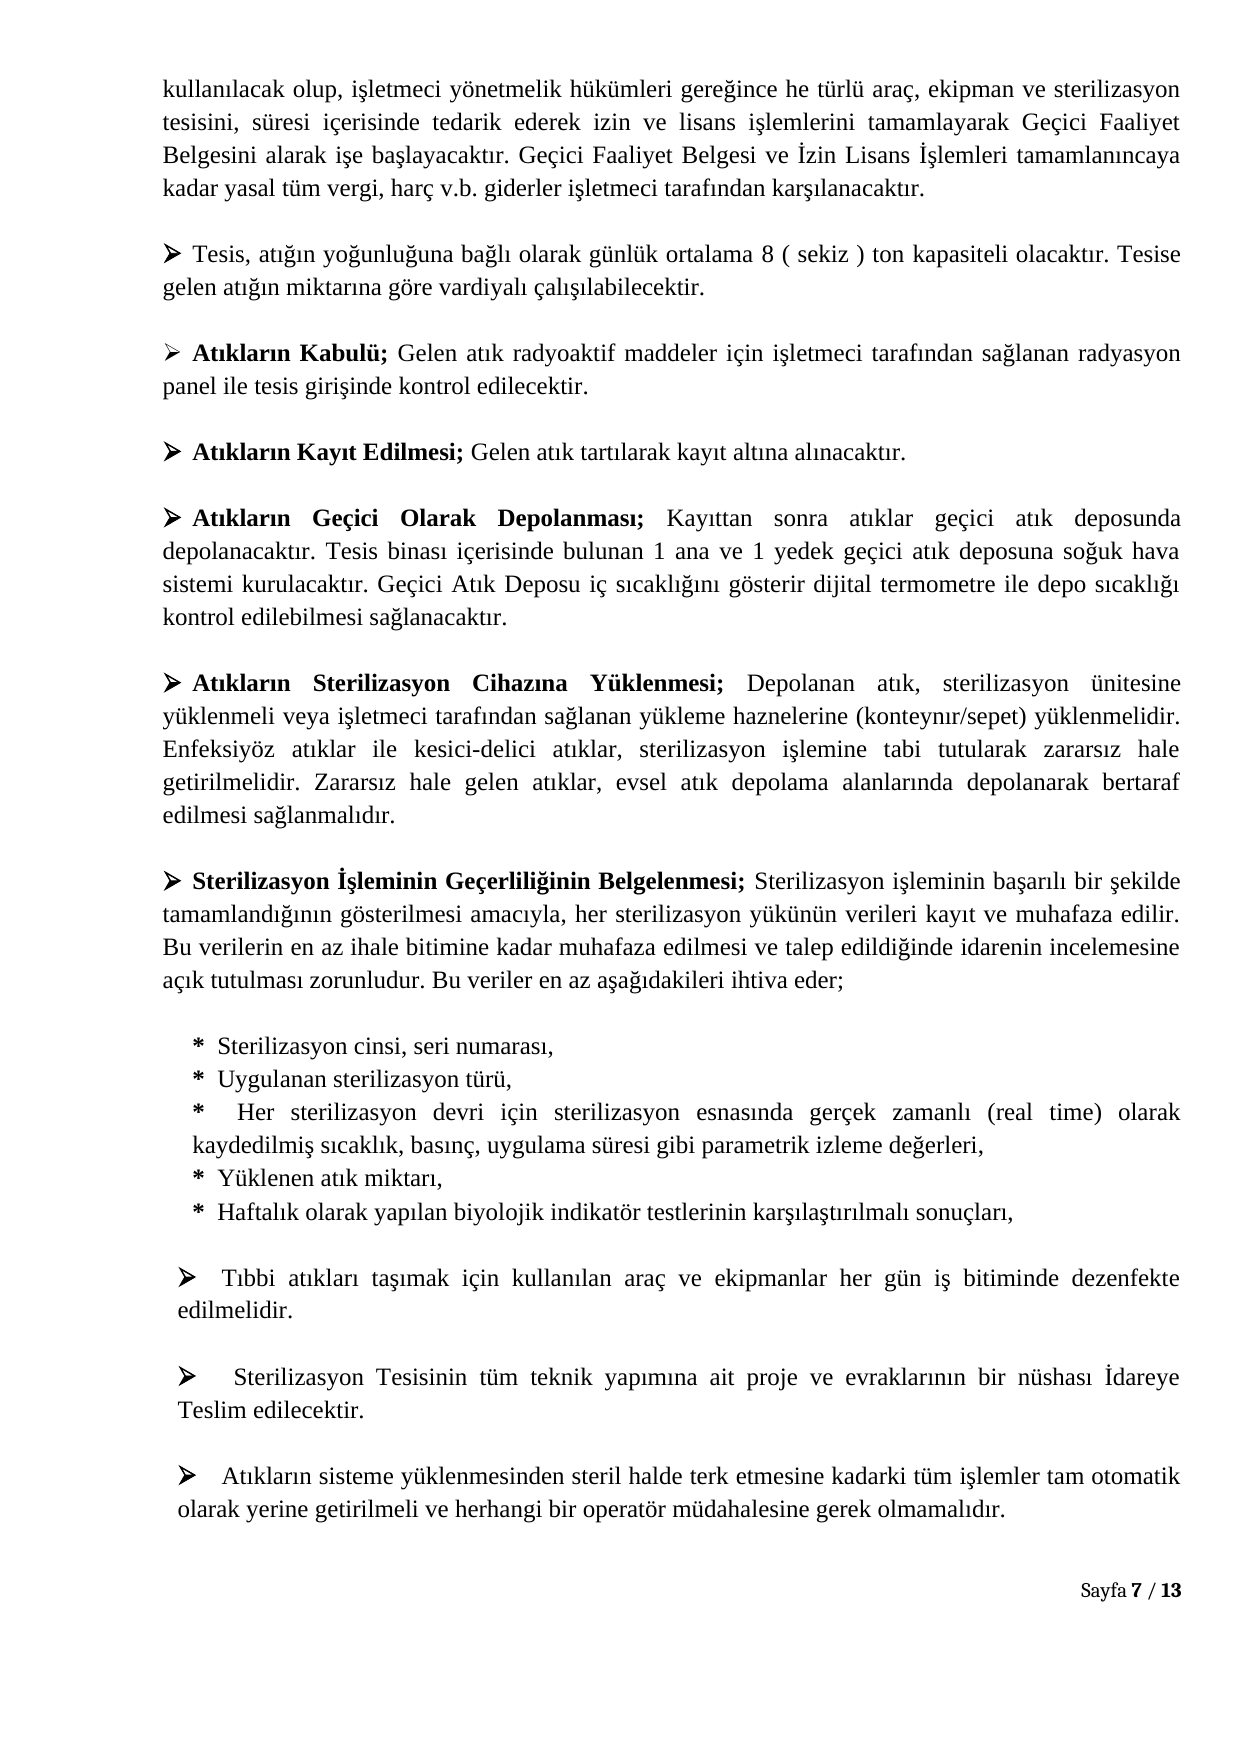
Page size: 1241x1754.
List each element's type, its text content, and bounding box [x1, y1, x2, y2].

list Atıkların Geçici Olarak Depolanması; Kayıttan sonra atıklar geçici atık deposunda depolanacaktır. Tesis binası içerisinde bulunan 1 ana ve 1 yedek geçici atık deposuna soğuk hava sistemi kurulacaktır. Geçici Atık Deposu iç sıcaklığını gösterir dijital termometre ile depo sıcaklığı kontrol edilebilmesi sağlanacaktır. [162, 503, 1181, 631]
list Tesis, atığın yoğunluğuna bağlı olarak günlük ortalama 8 ( sekiz ) ton kapasiteli olacaktır. Tesise gelen atığın miktarına göre vardiyalı çalışılabilecektir. [162, 239, 1181, 301]
list * Uygulanan sterilizasyon türü, [192, 1064, 1181, 1093]
list Sterilizasyon Tesisinin tüm teknik yapımına ait proje ve evraklarının bir nüshası İdareye Teslim edilecektir. [177, 1362, 1181, 1423]
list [162, 74, 1181, 202]
list Atıkların Kabulü; Gelen atık radyoaktif maddeler için işletmeci tarafından sağlanan radyasyon panel ile tesis girişinde kontrol edilecektir. [162, 338, 1181, 400]
list * Yüklenen atık miktarı, [192, 1163, 1181, 1192]
list * Sterilizasyon cinsi, seri numarası, [192, 1031, 1181, 1060]
list Sterilizasyon İşleminin Geçerliliğinin Belgelenmesi; Sterilizasyon işleminin başarılı bir şekilde tamamlandığının gösterilmesi amacıyla, her sterilizasyon yükünün verileri kayıt ve muhafaza edilir. Bu verilerin en az ihale bitimine kadar muhafaza edilmesi ve talep edildiğinde idarenin incelemesine açık tutulması zorunludur. Bu veriler en az aşağıdakileri ihtiva eder; [162, 866, 1181, 994]
list * Her sterilizasyon devri için sterilizasyon esnasında gerçek zamanlı (real time) olarak kaydedilmiş sıcaklık, basınç, uygulama süresi gibi parametrik izleme değerleri, [192, 1097, 1181, 1159]
list Tıbbi atıkları taşımak için kullanılan araç ve ekipmanlar her gün iş bitiminde dezenfekte edilmelidir. [177, 1263, 1181, 1324]
list * Haftalık olarak yapılan biyolojik indikatör testlerinin karşılaştırılmalı sonuçları, [192, 1197, 1181, 1225]
list Atıkların Sterilizasyon Cihazına Yüklenmesi; Depolanan atık, sterilizasyon ünitesine yüklenmeli veya işletmeci tarafından sağlanan yükleme haznelerine (konteynır/sepet) yüklenmelidir. Enfeksiyöz atıklar ile kesici-delici atıklar, sterilizasyon işlemine tabi tutularak zararsız hale getirilmelidir. Zararsız hale gelen atıklar, evsel atık depolama alanlarında depolanarak bertaraf edilmesi sağlanmalıdır. [162, 668, 1181, 829]
list Atıkların sisteme yüklenmesinden steril halde terk etmesine kadarki tüm işlemler tam otomatik olarak yerine getirilmeli ve herhangi bir operatör müdahalesine gerek olmamalıdır. [177, 1461, 1181, 1522]
list Atıkların Kayıt Edilmesi; Gelen atık tartılarak kayıt altına alınacaktır. [162, 437, 1181, 466]
